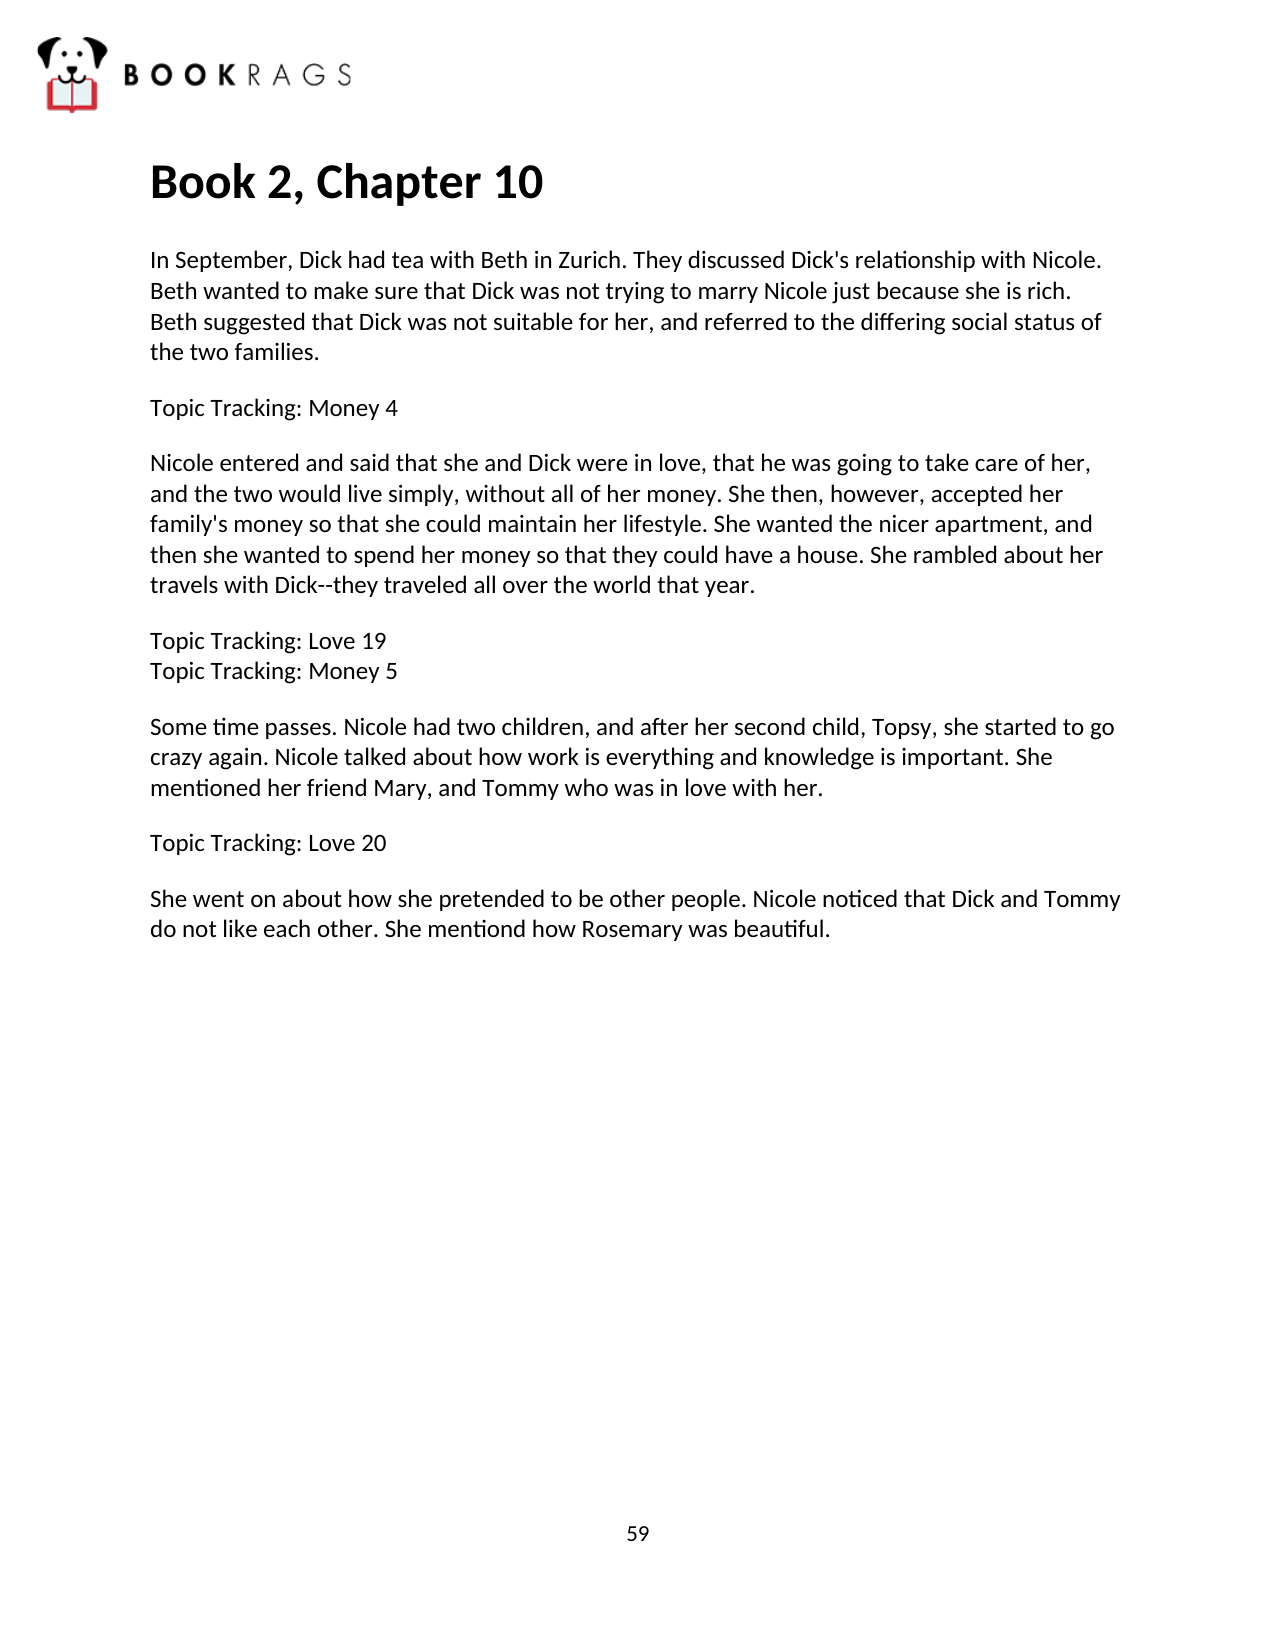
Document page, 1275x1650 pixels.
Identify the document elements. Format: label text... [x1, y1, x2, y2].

text Topic Tracking: Money 4 [150, 392, 1125, 422]
text Topic Tracking: Love 19 Topic Tracking: Money 5 [150, 625, 1125, 686]
text Book 2, Chapter 10 [150, 150, 1125, 211]
text Topic Tracking: Love 20 [150, 827, 1125, 858]
text Some time passes. Nicole had two children, and after her second child, Topsy, she started to go crazy again. Nicole talked about how work is everything and knowledge is important. She mentioned her friend Mary, and Tommy who was in love with her. [150, 711, 1125, 802]
text Nicole entered and said that she and Dick were in love, that he was going to take care of her, and the two would live simply, without all of her money. She then, however, accepted her family's money so that she could maintain her lifestyle. She wanted the nicer apartment, and then she wanted to spend her money so that they could have a house. She rambled about her travels with Dick--they traveled all over the world that year. [150, 447, 1125, 600]
picture [37, 37, 351, 113]
text She went on about how she pretended to be other people. Nicole noticed that Dick and Tommy do not like each other. She mentiond how Rosemary was beautiful. [150, 883, 1125, 944]
text In September, Dick had tea with Beth in Zurich. They discussed Dick's relationship with Nicole. Beth wanted to make sure that Dick was not trying to marry Nicole just because she is rich. Beth suggested that Dick was not suitable for her, and referred to the differing social status of the two families. [150, 244, 1125, 367]
